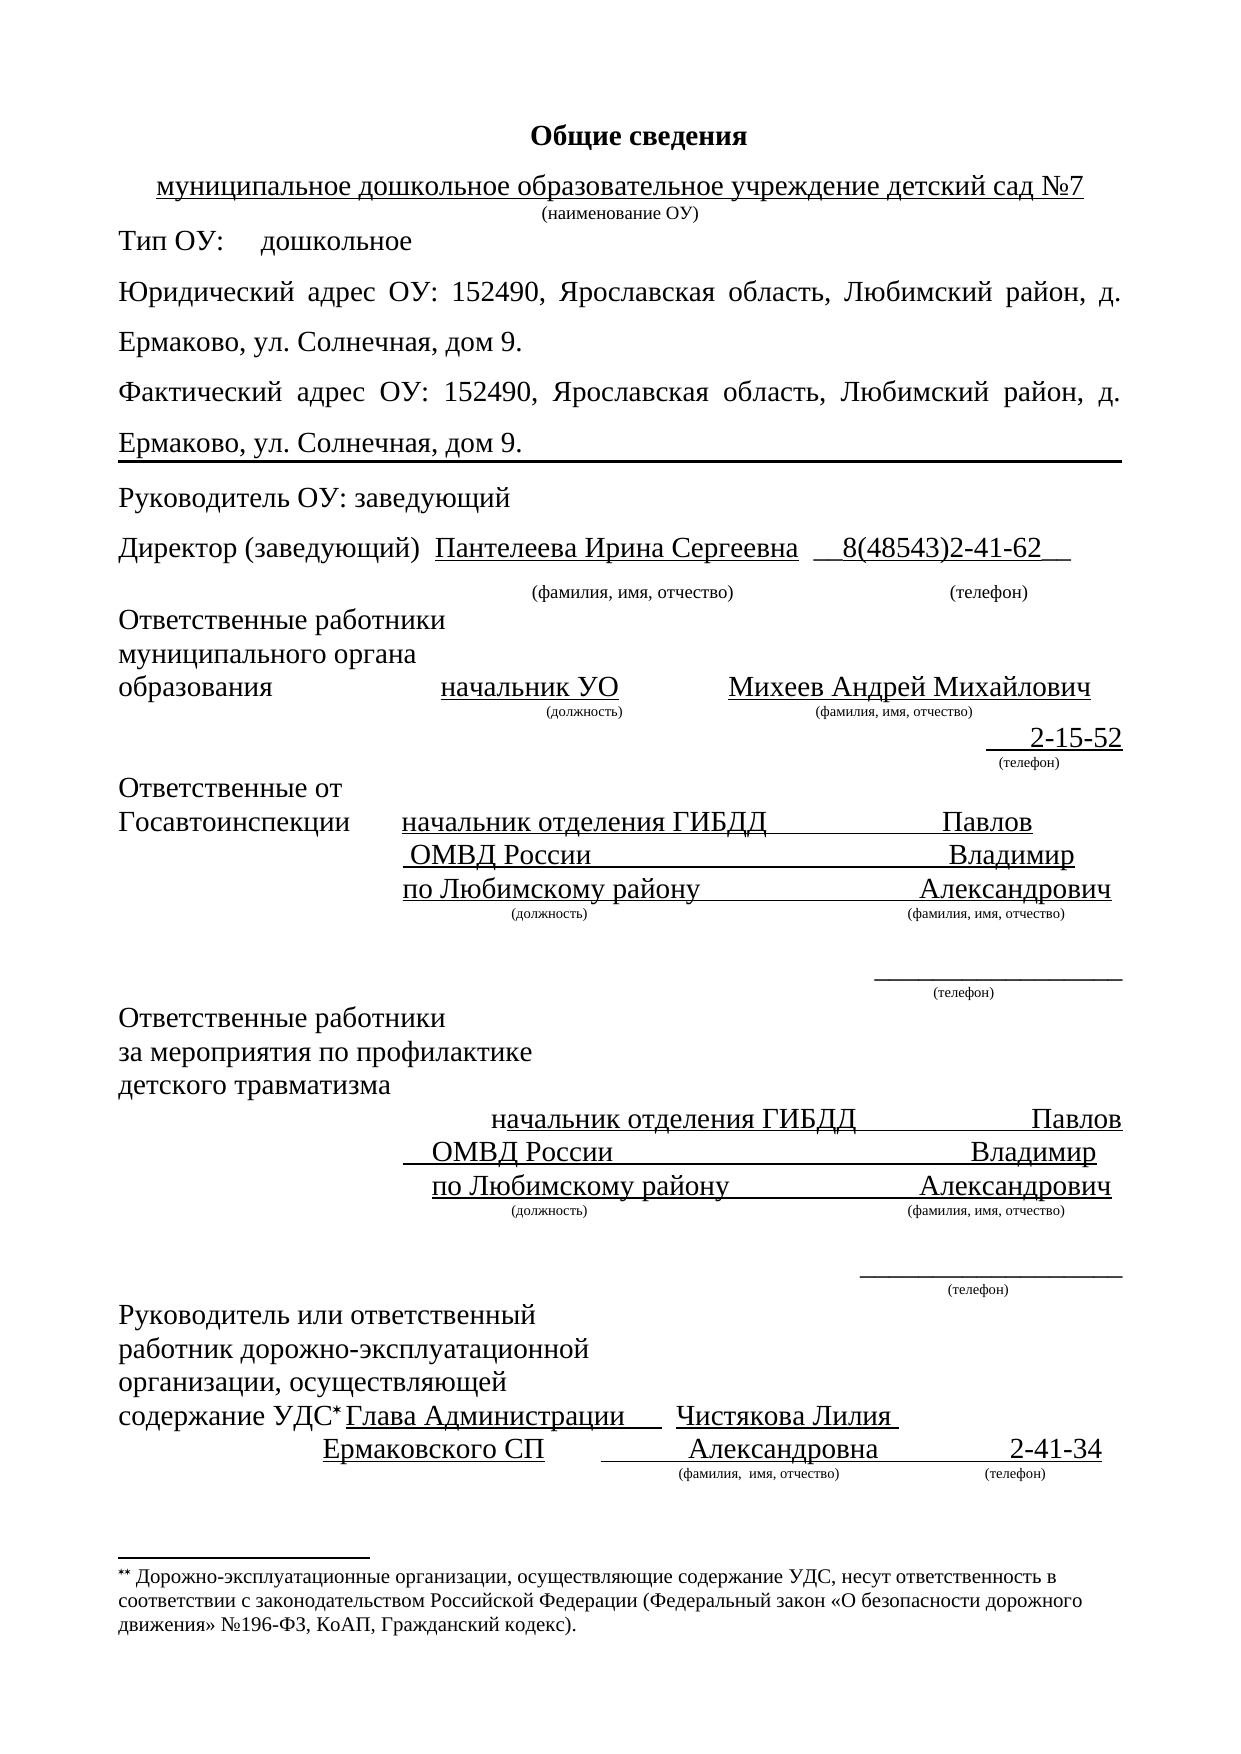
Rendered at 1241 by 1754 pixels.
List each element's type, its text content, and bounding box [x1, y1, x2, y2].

text Ответственные работники [118, 1000, 1122, 1034]
text (телефон) [118, 1281, 1122, 1297]
text Руководитель или ответственный [118, 1297, 1122, 1331]
text _________________ [118, 950, 1122, 983]
text Ответственные работники [118, 602, 1122, 636]
text начальник отделения ГИБДД Павлов [118, 1101, 1122, 1134]
text по Любимскому району Александрович [118, 871, 1122, 904]
text Директор (заведующий) Пантелеева Ирина Сергеевна __8(48543)2-41-62__ [118, 531, 1122, 564]
text Фактический адрес ОУ: 152490, Ярославская область, Любимский район, д. Ермаково, ул. Солнечная, дом 9. [118, 374, 1122, 460]
text Ответственные от [118, 770, 1122, 804]
text Ермаковского СП Александровна 2-41-34 [118, 1432, 1122, 1465]
text детского травматизма [118, 1067, 1122, 1101]
text (наименование ОУ) [118, 202, 1122, 223]
text муниципальное дошкольное образовательное учреждение детский сад №7 [118, 168, 1122, 202]
text организации, осуществляющей [118, 1364, 1122, 1398]
text Госавтоинспекции начальник отделения ГИБДД Павлов [118, 804, 1122, 837]
text (фамилия, имя, отчество) (телефон) [118, 581, 1122, 602]
text по Любимскому району Александрович [118, 1168, 1122, 1201]
text образования начальник УО Михеев Андрей Михайлович [118, 669, 1122, 703]
text за мероприятия по профилактике [118, 1034, 1122, 1067]
text (должность) (фамилия, имя, отчество) [118, 703, 1122, 720]
text ОМВД России Владимир [118, 1134, 1122, 1168]
text (телефон) [118, 983, 1122, 1000]
text (телефон) [118, 753, 1122, 770]
text 2-15-52 [118, 720, 1122, 753]
text Общие сведения [156, 118, 1122, 152]
text муниципального органа [118, 636, 1122, 669]
text Юридический адрес ОУ: 152490, Ярославская область, Любимский район, д. Ермаково, ул. Солнечная, дом 9. [118, 274, 1122, 358]
text __________________ [118, 1247, 1122, 1281]
text (должность) (фамилия, имя, отчество) [118, 904, 1122, 921]
text содержание УДС Глава Администрации Чистякова Лилия [118, 1398, 1122, 1432]
text Тип ОУ: дошкольное [118, 223, 1122, 257]
text (фамилия, имя, отчество) (телефон) [118, 1465, 1122, 1482]
text работник дорожно-эксплуатационной [118, 1331, 1122, 1364]
text ОМВД России Владимир [118, 837, 1122, 871]
text (должность) (фамилия, имя, отчество) [118, 1201, 1122, 1218]
text Руководитель ОУ: заведующий [118, 480, 1122, 514]
